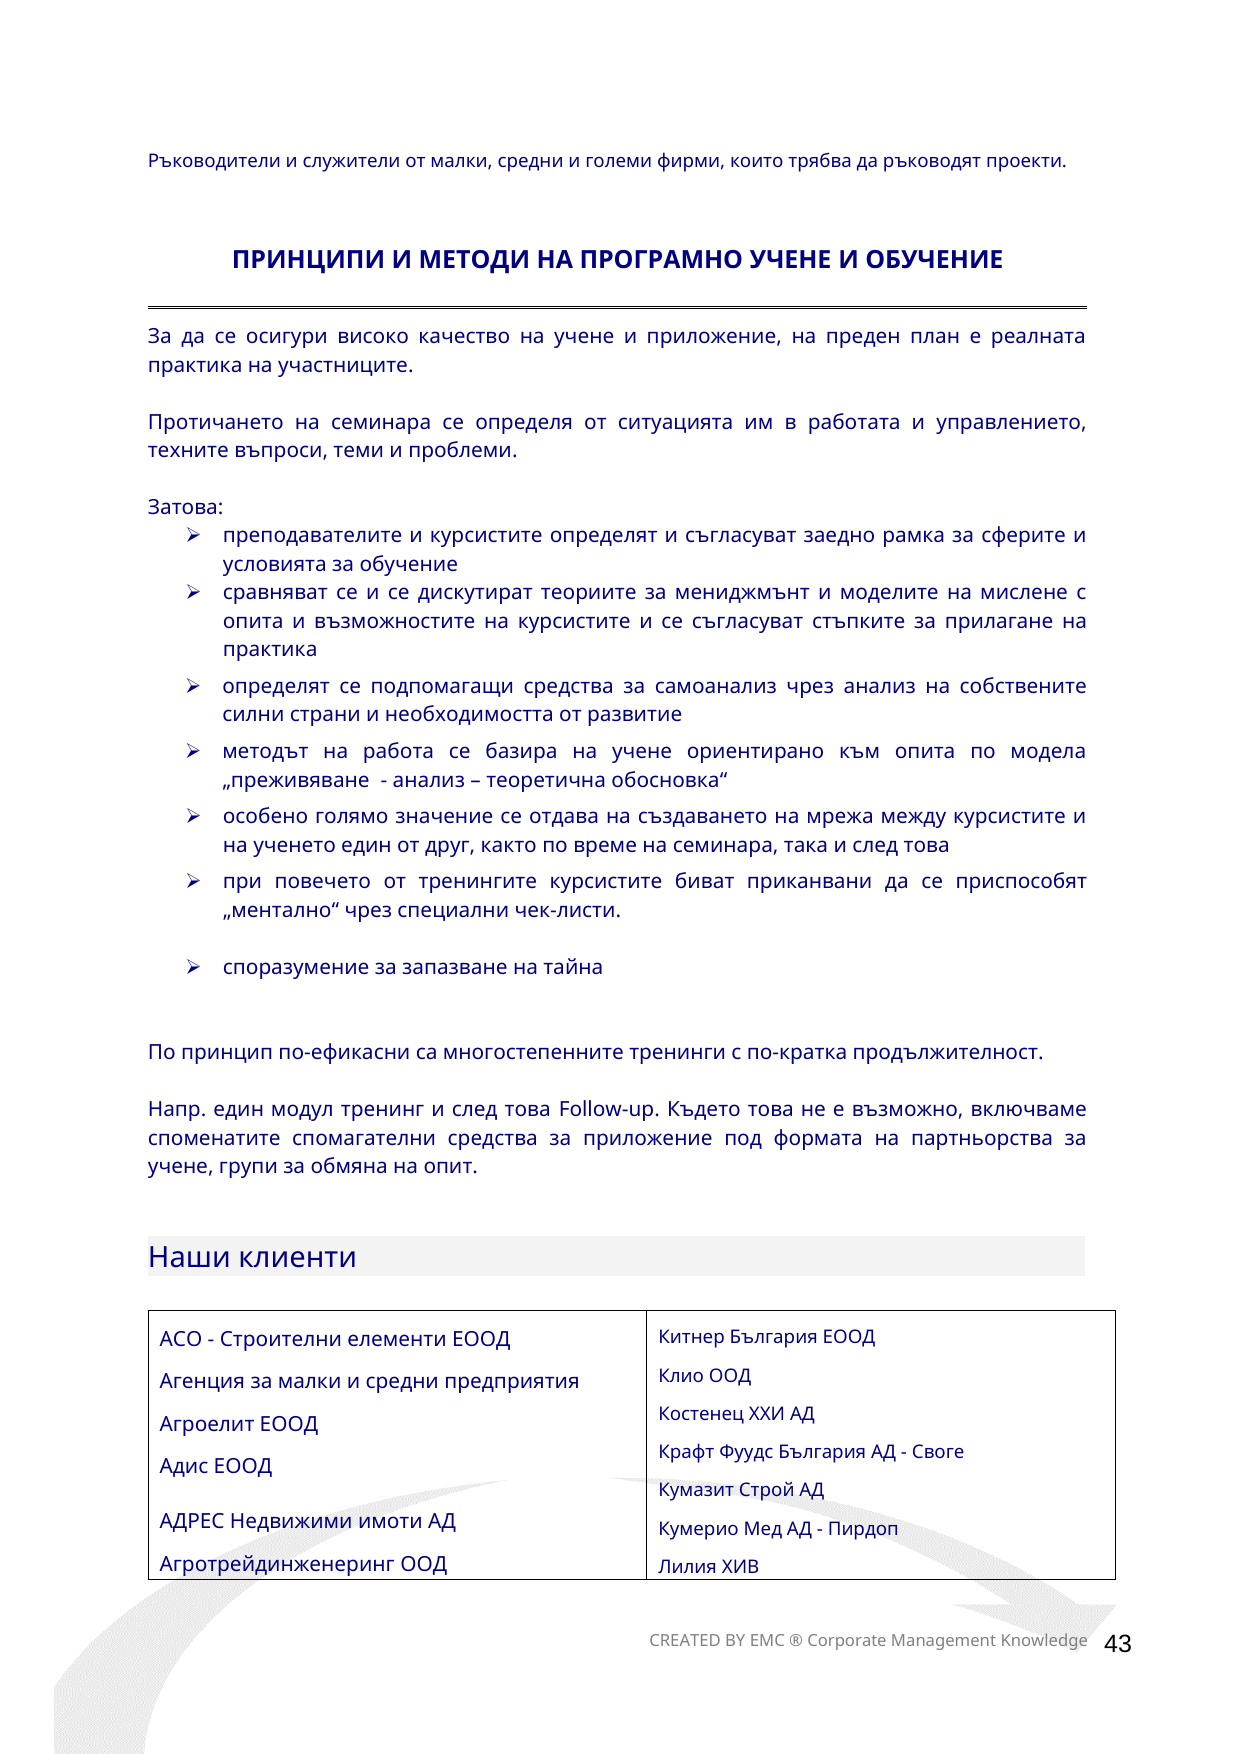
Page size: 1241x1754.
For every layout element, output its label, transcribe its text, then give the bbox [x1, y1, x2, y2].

text Затова: [148, 492, 1087, 521]
list особено голямо значение се отдава на създаването на мрежа между курсистите и на ученето един от друг, както по време на семинара, така и след това [185, 801, 1087, 858]
list сравняват се и се дискутират теориите за мениджмънт и моделите на мислене с опита и възможностите на курсистите и се съгласуват стъпките за прилагане на практика [185, 577, 1087, 663]
picture [53, 1458, 1119, 1754]
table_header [647, 1311, 1115, 1578]
list методът на работа се базира на учене ориентирано към опита по модела „преживяване - анализ – теоретична обосновка“ [185, 736, 1087, 793]
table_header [149, 1311, 646, 1578]
text По принцип по-ефикасни са многостепенните тренинги с по-кратка продължителност. [148, 1037, 1087, 1066]
text ПРИНЦИПИ И МЕТОДИ НА ПРОГРАМНО УЧЕНЕ И ОБУЧЕНИЕ [148, 241, 1087, 275]
list при повечето от тренингите курсистите биват приканвани да се приспособят „ментално“ чрез специални чек-листи. [185, 867, 1087, 923]
text Наши клиенти [148, 1236, 1085, 1276]
text Ръководители и служители от малки, средни и големи фирми, които трябва да ръководят проекти. [148, 148, 1087, 173]
list определят се подпомагащи средства за самоанализ чрез анализ на собствените силни страни и необходимостта от развитие [185, 671, 1087, 728]
text Протичането на семинара се определя от ситуацията им в работата и управлението, техните въпроси, теми и проблеми. [148, 407, 1087, 464]
list споразумение за запазване на тайна [185, 952, 1087, 980]
text За да се осигури високо качество на учене и приложение, на преден план е реалната практика на участниците. [148, 321, 1087, 378]
list преподавателите и курсистите определят и съгласуват заедно рамка за сферите и условията за обучение [185, 521, 1087, 577]
text Напр. един модул тренинг и след това Follow-up. Където това не е възможно, включваме споменатите спомагателни средства за приложение под формата на партньорства за учене, групи за обмяна на опит. [148, 1094, 1087, 1179]
